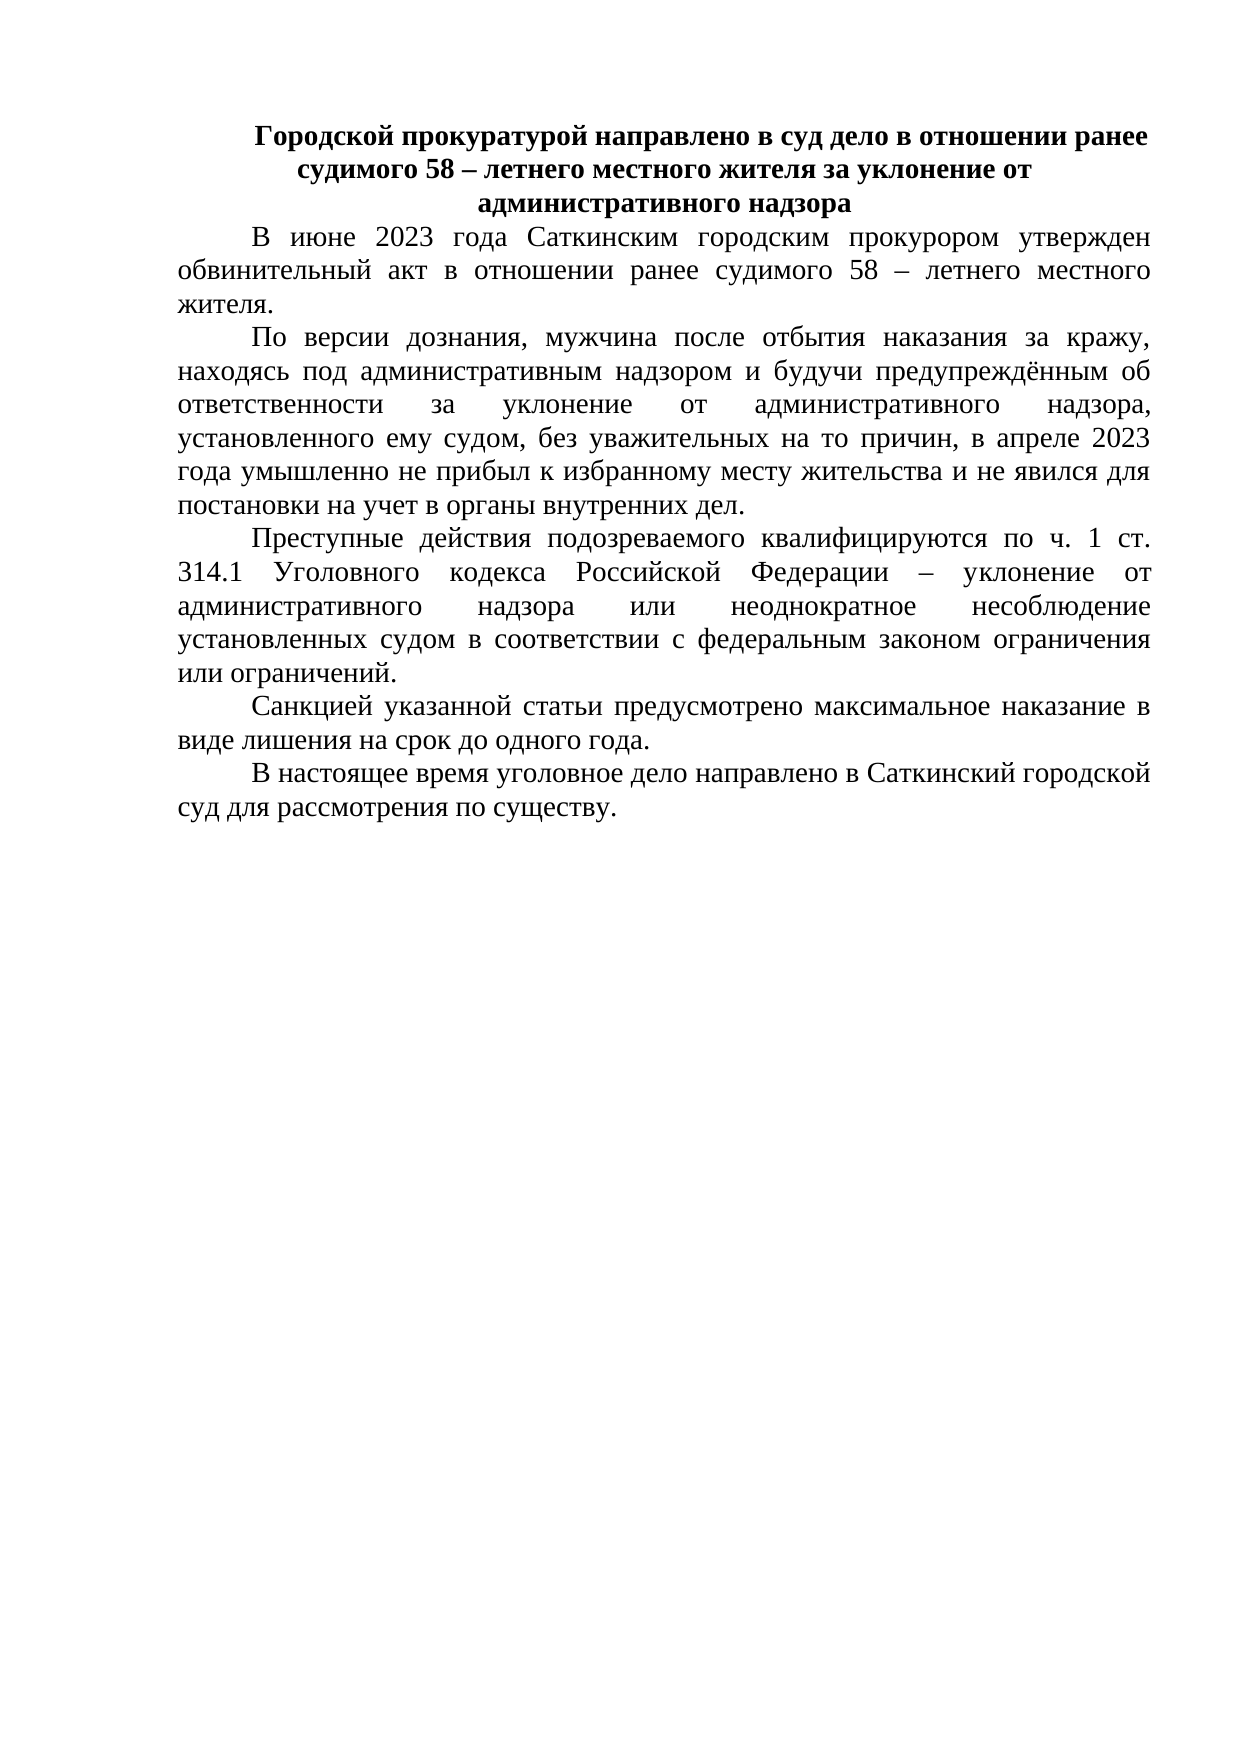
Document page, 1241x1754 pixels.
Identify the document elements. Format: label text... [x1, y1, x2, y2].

text Санкцией указанной статьи предусмотрено максимальное наказание в виде лишения на срок до одного года. [177, 688, 1152, 755]
text В июне 2023 года Саткинским городским прокурором утвержден обвинительный акт в отношении ранее судимого 58 – летнего местного жителя. [177, 219, 1152, 319]
text Городской прокуратурой направлено в суд дело в отношении ранее судимого 58 – летнего местного жителя за уклонение от административного надзора [177, 118, 1152, 219]
text В настоящее время уголовное дело направлено в Саткинский городской суд для рассмотрения по существу. [177, 755, 1152, 822]
text Преступные действия подозреваемого квалифицируются по ч. 1 ст. 314.1 Уголовного кодекса Российской Федерации – уклонение от административного надзора или неоднократное несоблюдение установленных судом в соответствии с федеральным законом ограничения или ограничений. [177, 521, 1152, 688]
text По версии дознания, мужчина после отбытия наказания за кражу, находясь под административным надзором и будучи предупреждённым об ответственности за уклонение от административного надзора, установленного ему судом, без уважительных на то причин, в апреле 2023 года умышленно не прибыл к избранному месту жительства и не явился для постановки на учет в органы внутренних дел. [177, 319, 1152, 521]
